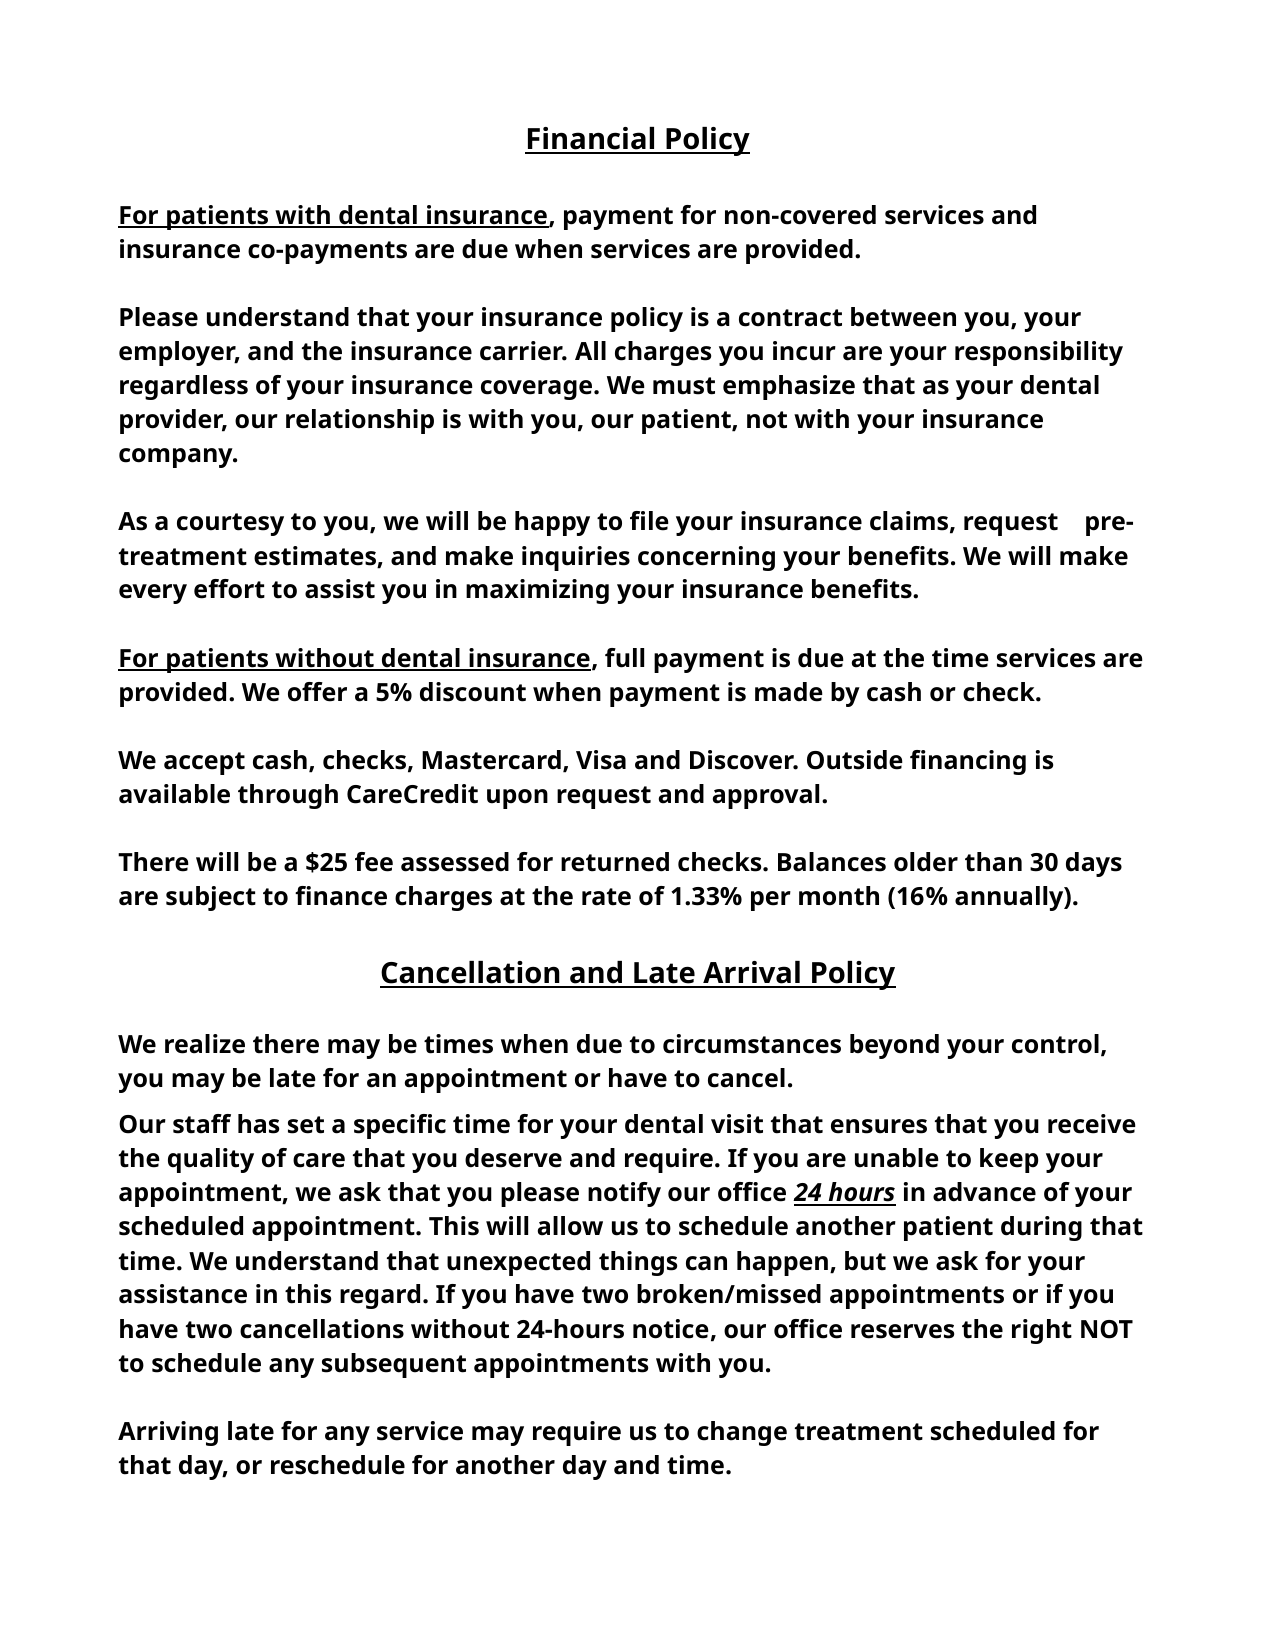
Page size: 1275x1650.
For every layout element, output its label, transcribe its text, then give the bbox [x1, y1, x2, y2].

text For patients with dental insurance, payment for non-covered services and insurance co-payments are due when services are provided. [118, 197, 1157, 266]
text Our staff has set a specific time for your dental visit that ensures that you receive the quality of care that you deserve and require. If you are unable to keep your appointment, we ask that you please notify our office 24 hours in advance of your scheduled appointment. This will allow us to schedule another patient during that time. We understand that unexpected things can happen, but we ask for your assistance in this regard. If you have two broken/missed appointments or if you have two cancellations without 24-hours notice, our office reserves the right NOT to schedule any subsequent appointments with you. [118, 1107, 1157, 1379]
text We realize there may be times when due to circumstances beyond your control, you may be late for an appointment or have to cancel. [118, 1026, 1157, 1094]
text Financial Policy [118, 118, 1157, 158]
text Cancellation and Late Arrival Policy [118, 952, 1157, 992]
text For patients without dental insurance, full payment is due at the time services are provided. We offer a 5% discount when payment is made by cash or check. [118, 640, 1157, 708]
text There will be a $25 fee assessed for returned checks. Balances older than 30 days are subject to finance charges at the rate of 1.33% per month (16% annually). [118, 845, 1157, 913]
text Please understand that your insurance policy is a contract between you, your employer, and the insurance carrier. All charges you incur are your responsibility regardless of your insurance coverage. We must emphasize that as your dental provider, our relationship is with you, our patient, not with your insurance company. [118, 300, 1157, 470]
text As a courtesy to you, we will be happy to file your insurance claims, request pre-treatment estimates, and make inquiries concerning your benefits. We will make every effort to assist you in maximizing your insurance benefits. [118, 504, 1157, 606]
text Arriving late for any service may require us to change treatment scheduled for that day, or reschedule for another day and time. [118, 1413, 1157, 1482]
text We accept cash, checks, Mastercard, Visa and Discover. Outside financing is available through CareCredit upon request and approval. [118, 742, 1157, 811]
